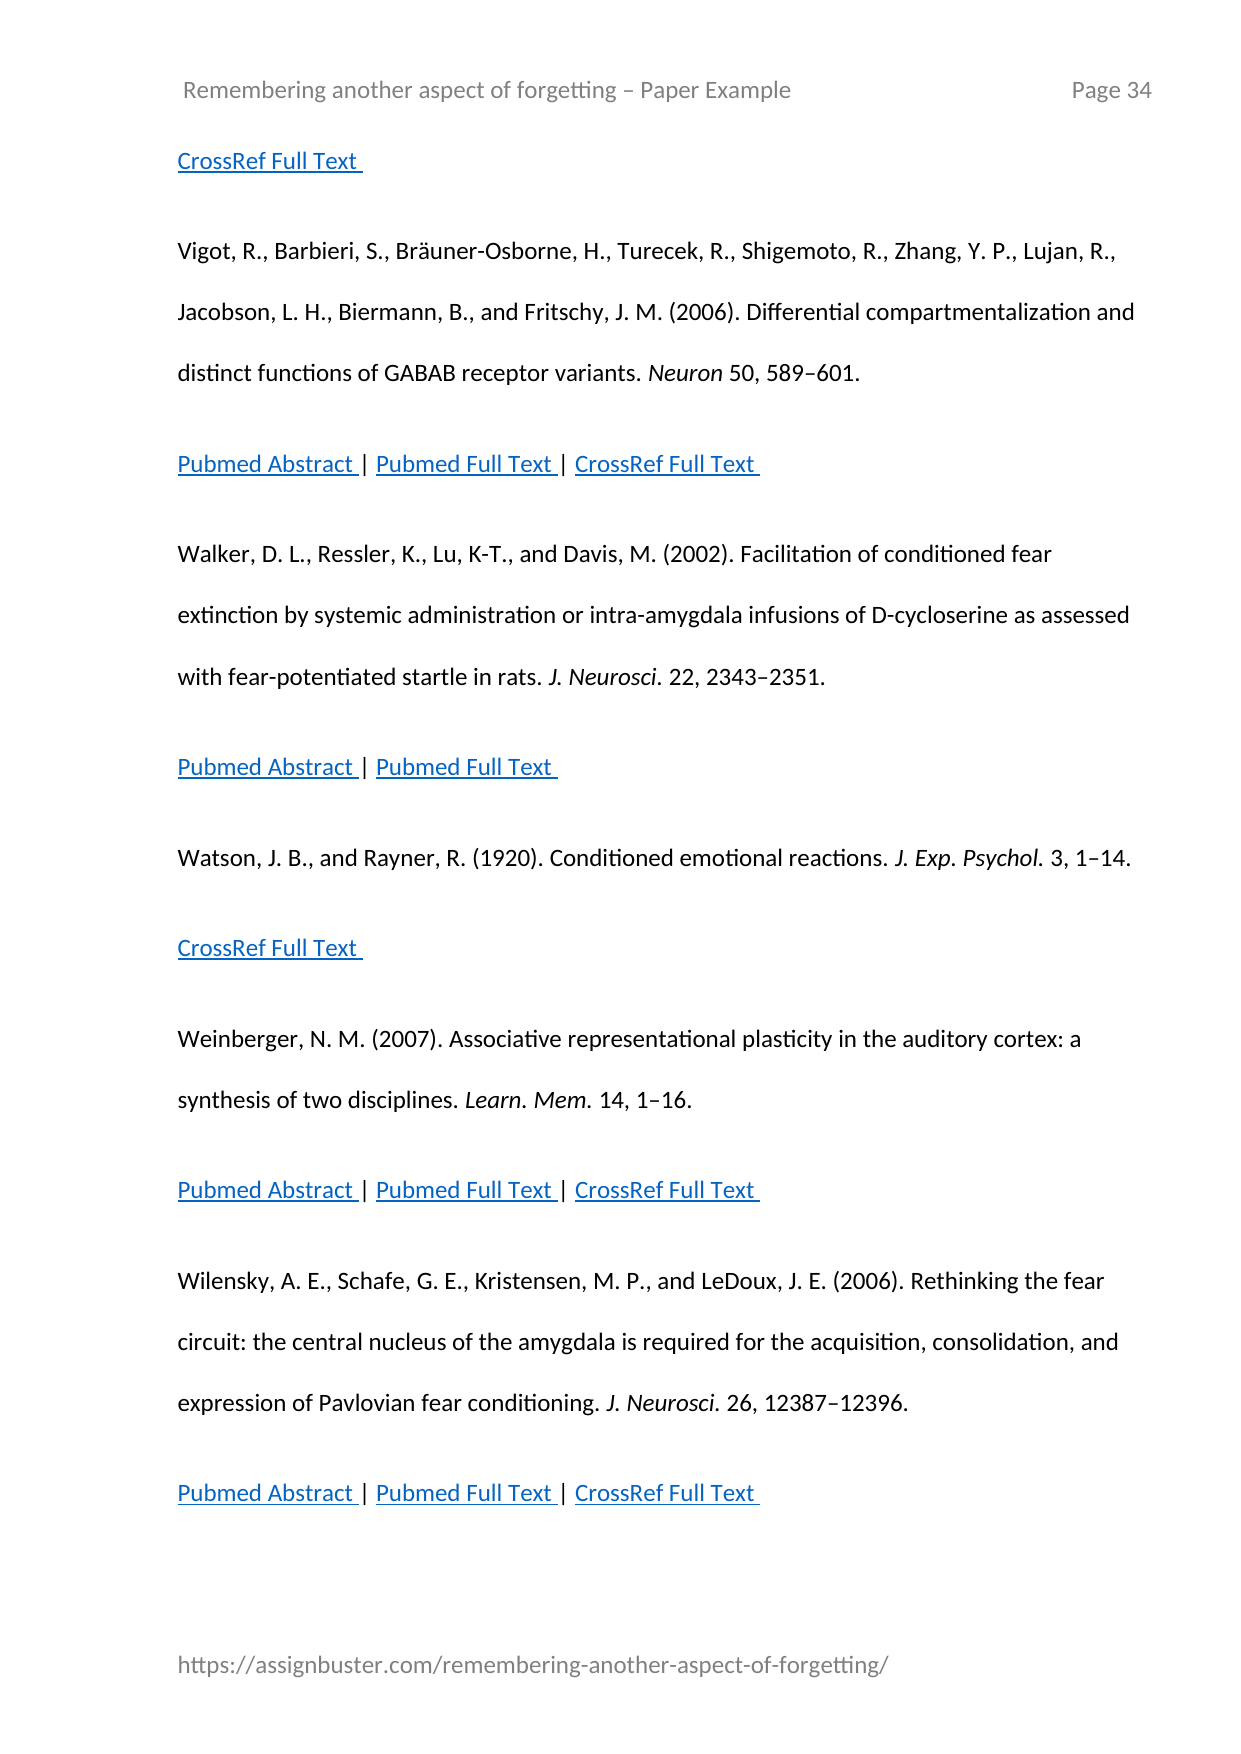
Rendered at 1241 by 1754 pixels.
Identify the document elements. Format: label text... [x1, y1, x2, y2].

text CrossRef Full Text [177, 932, 1152, 963]
text CrossRef Full Text [177, 145, 1152, 176]
text Vigot, R., Barbieri, S., Bräuner-Osborne, H., Turecek, R., Shigemoto, R., Zhang, Y. P., Lujan, R., Jacobson, L. H., Biermann, B., and Fritschy, J. M. (2006). Differential compartmentalization and distinct functions of GABAB receptor variants. Neuron 50, 589–601. [177, 236, 1152, 388]
text Watson, J. B., and Rayner, R. (1920). Conditioned emotional reactions. J. Exp. Psychol. 3, 1–14. [177, 842, 1152, 872]
text Pubmed Abstract | Pubmed Full Text | CrossRef Full Text [177, 448, 1152, 479]
text Wilensky, A. E., Schafe, G. E., Kristensen, M. P., and LeDoux, J. E. (2006). Rethinking the fear circuit: the central nucleus of the amygdala is required for the acquisition, consolidation, and expression of Pavlovian fear conditioning. J. Neurosci. 26, 12387–12396. [177, 1265, 1152, 1417]
text Pubmed Abstract | Pubmed Full Text [177, 751, 1152, 782]
text Weinberger, N. M. (2007). Associative representational plasticity in the auditory cortex: a synthesis of two disciplines. Learn. Mem. 14, 1–16. [177, 1023, 1152, 1114]
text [177, 1477, 1152, 1508]
text Pubmed Abstract | Pubmed Full Text | CrossRef Full Text [177, 1174, 1152, 1205]
text Walker, D. L., Ressler, K., Lu, K-T., and Davis, M. (2002). Facilitation of conditioned fear extinction by systemic administration or intra-amygdala infusions of D-cycloserine as assessed with fear-potentiated startle in rats. J. Neurosci. 22, 2343–2351. [177, 539, 1152, 691]
